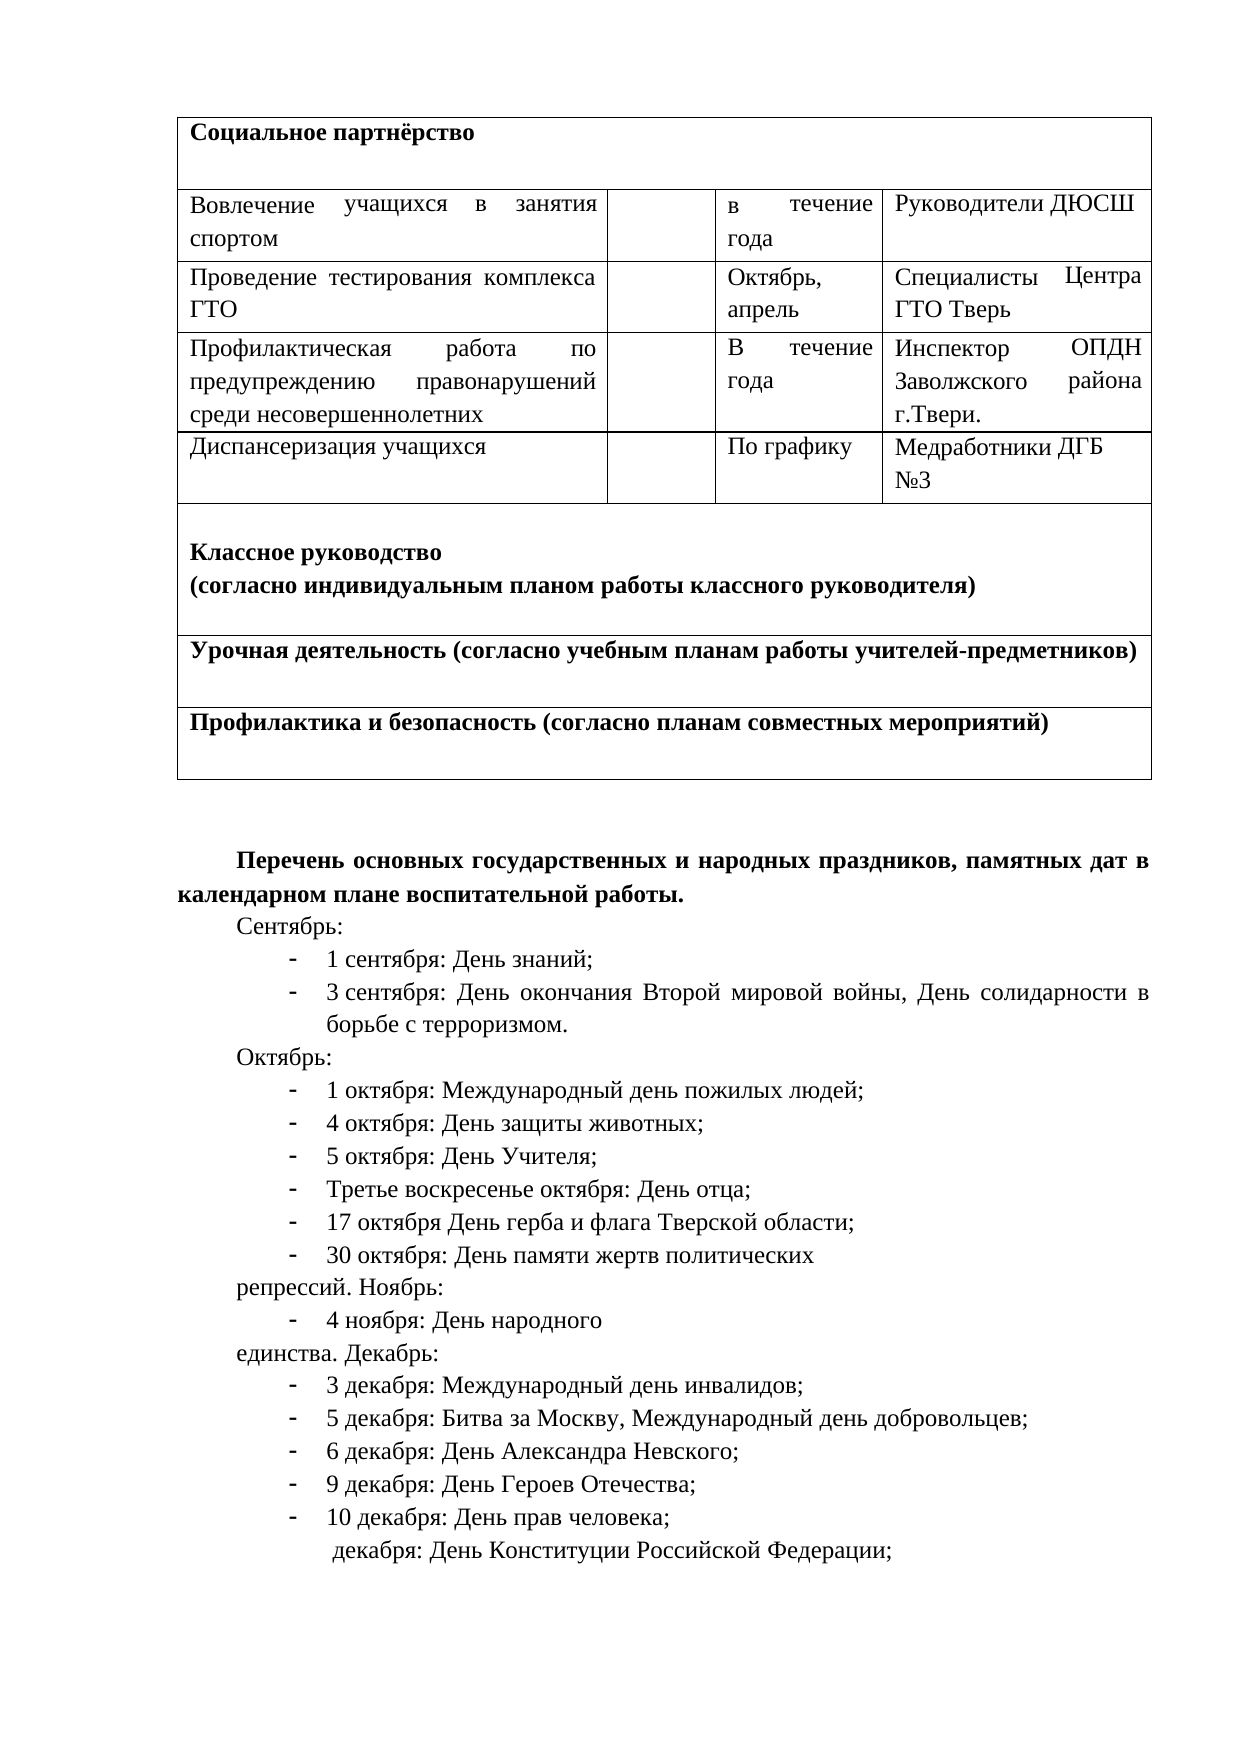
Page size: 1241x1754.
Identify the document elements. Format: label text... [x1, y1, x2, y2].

table_cell [608, 333, 715, 431]
list 1 сентября: День знаний; [288, 944, 1190, 973]
table_cell течение [780, 333, 882, 431]
table_cell учащихся [329, 190, 460, 261]
table_header Социальное партнёрство [178, 118, 1151, 189]
list 17 октября День герба и флага Тверской области; [288, 1207, 1190, 1236]
list Третье воскресенье октября: День отца; [288, 1174, 1190, 1203]
table_cell [608, 262, 715, 332]
table_cell занятия [500, 190, 607, 261]
list 9 декабря: День Героев Отечества; [288, 1469, 1190, 1498]
table_cell течение [780, 190, 882, 261]
table_cell Проведение тестирования комплекса ГТО [178, 262, 607, 332]
table_cell в [460, 190, 500, 261]
list 3 сентября: День окончания Второй мировой войны, День солидарности в борьбе с терроризмом. [288, 977, 1151, 1038]
table_cell Профилактическая работа по предупреждению правонарушений среди несовершеннолетних [178, 333, 607, 431]
list 4 ноября: День народного единства. Декабрь: [236, 1305, 708, 1366]
text декабря: День Конституции Российской Федерации; [332, 1535, 1190, 1564]
text Сентябрь: [236, 912, 1190, 940]
subtitle Перечень основных государственных и народных праздников, памятных дат в календарном плане воспитательной работы. [177, 846, 1190, 907]
text Октябрь: [236, 1042, 1190, 1071]
table_cell Октябрь, апрель [716, 262, 882, 332]
table_cell [608, 190, 715, 261]
table_cell в года [716, 190, 780, 261]
list 3 декабря: Международный день инвалидов; [288, 1370, 1190, 1399]
table_cell Специалисты ГТО Тверь [883, 262, 1057, 332]
list 6 декабря: День Александра Невского; [288, 1436, 1190, 1465]
table_cell По графику [716, 433, 882, 503]
table_cell Вовлечение спортом [178, 190, 328, 261]
list 4 октября: День защиты животных; [288, 1108, 1190, 1137]
list 5 октября: День Учителя; [288, 1141, 1190, 1170]
table_cell В года [716, 333, 780, 431]
table_cell Инспектор Заволжского г.Твери. [883, 333, 1057, 431]
table_cell ДГБ [1057, 433, 1151, 503]
table_cell Профилактика и безопасность (согласно планам совместных мероприятий) [178, 708, 1151, 779]
table_cell ОПДН района [1057, 333, 1151, 431]
table_cell Урочная деятельность (согласно учебным планам работы учителей-предметников) [178, 636, 1151, 707]
table_cell Диспансеризация учащихся [178, 433, 607, 503]
list 1 октября: Международный день пожилых людей; [288, 1075, 1190, 1104]
list 5 декабря: Битва за Москву, Международный день добровольцев; [288, 1403, 1190, 1432]
table_cell Медработники №3 [883, 433, 1057, 503]
list 30 октября: День памяти жертв политических репрессий. Ноябрь: [236, 1240, 936, 1301]
table_cell Центра [1057, 262, 1151, 332]
table_cell Классное руководство (согласно индивидуальным планом работы классного руководителя) [178, 504, 1151, 635]
table_cell Руководители ДЮСШ [883, 190, 1151, 261]
list 10 декабря: День прав человека; [288, 1502, 1190, 1531]
table_cell [608, 433, 715, 503]
